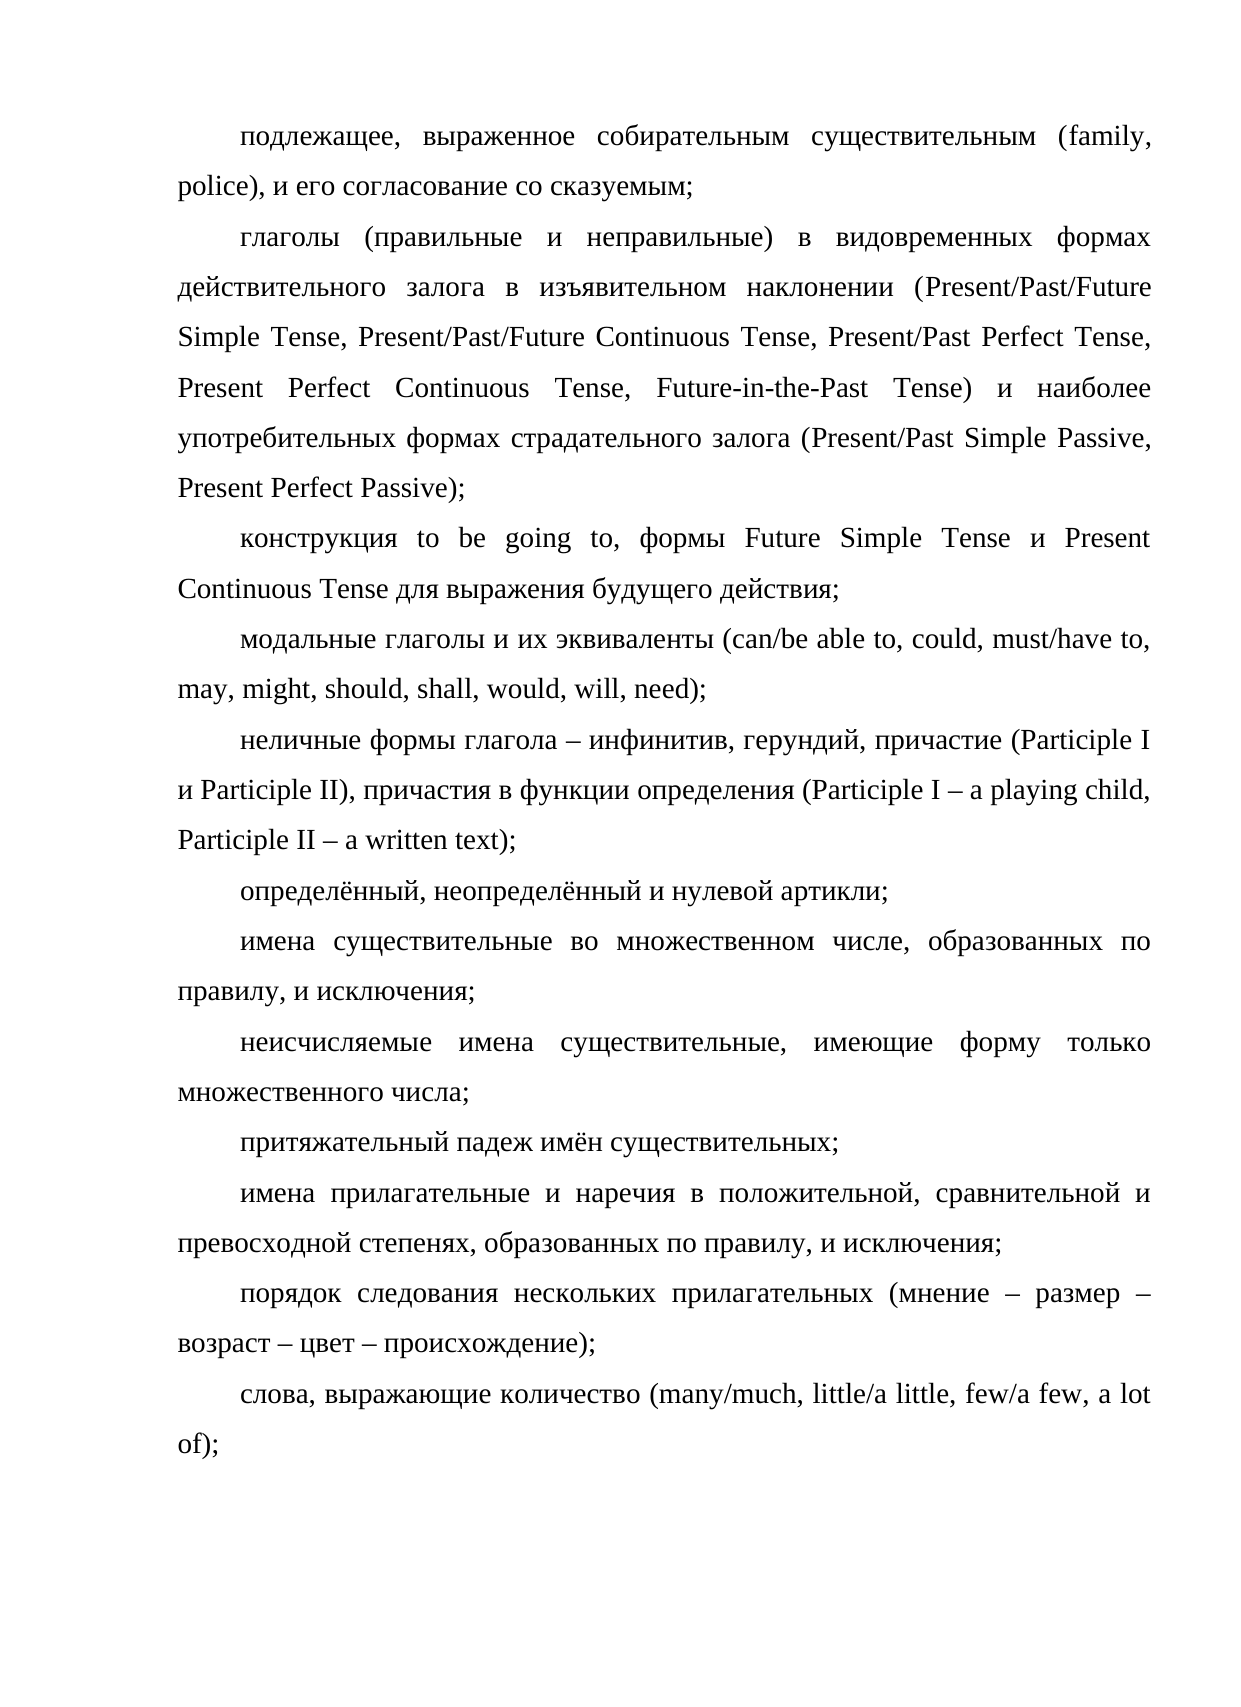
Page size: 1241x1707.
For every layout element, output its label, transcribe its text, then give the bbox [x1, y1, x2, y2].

text глаголы (правильные и неправильные) в видовременных формах действительного залога в изъявительном наклонении (Present/Past/Future Simple Tense, Present/Past/Future Continuous Tense, Present/Past Perfect Tense, Present Perfect Continuous Tense, Future-in-the-Past Tense) и наиболее употребительных формах страдательного залога (Present/Past Simple Passive, Present Perfect Passive); [177, 219, 1152, 504]
text модальные глаголы и их эквиваленты (can/be able to, could, must/have to, may, might, should, shall, would, will, need); [177, 621, 1152, 705]
text определённый, неопределённый и нулевой артикли; [177, 873, 1152, 906]
text подлежащее, выраженное собирательным существительным (family, police), и его согласование со сказуемым; [177, 118, 1152, 202]
text имена существительные во множественном числе, образованных по правилу, и исключения; [177, 923, 1152, 1007]
text притяжательный падеж имён существительных; [177, 1124, 1152, 1158]
text имена прилагательные и наречия в положительной, сравнительной и превосходной степенях, образованных по правилу, и исключения; [177, 1175, 1152, 1258]
text неличные формы глагола – инфинитив, герундий, причастие (Participle I и Participle II), причастия в функции определения (Participle I – a playing child, Participle II – a written text); [177, 722, 1152, 856]
text слова, выражающие количество (many/much, little/a little, few/a few, a lot of); [177, 1376, 1152, 1460]
text неисчисляемые имена существительные, имеющие форму только множественного числа; [177, 1024, 1152, 1108]
text конструкция to be going to, формы Future Simple Tense и Present Continuous Tense для выражения будущего действия; [177, 521, 1152, 604]
text порядок следования нескольких прилагательных (мнение – размер – возраст – цвет – происхождение); [177, 1275, 1152, 1359]
